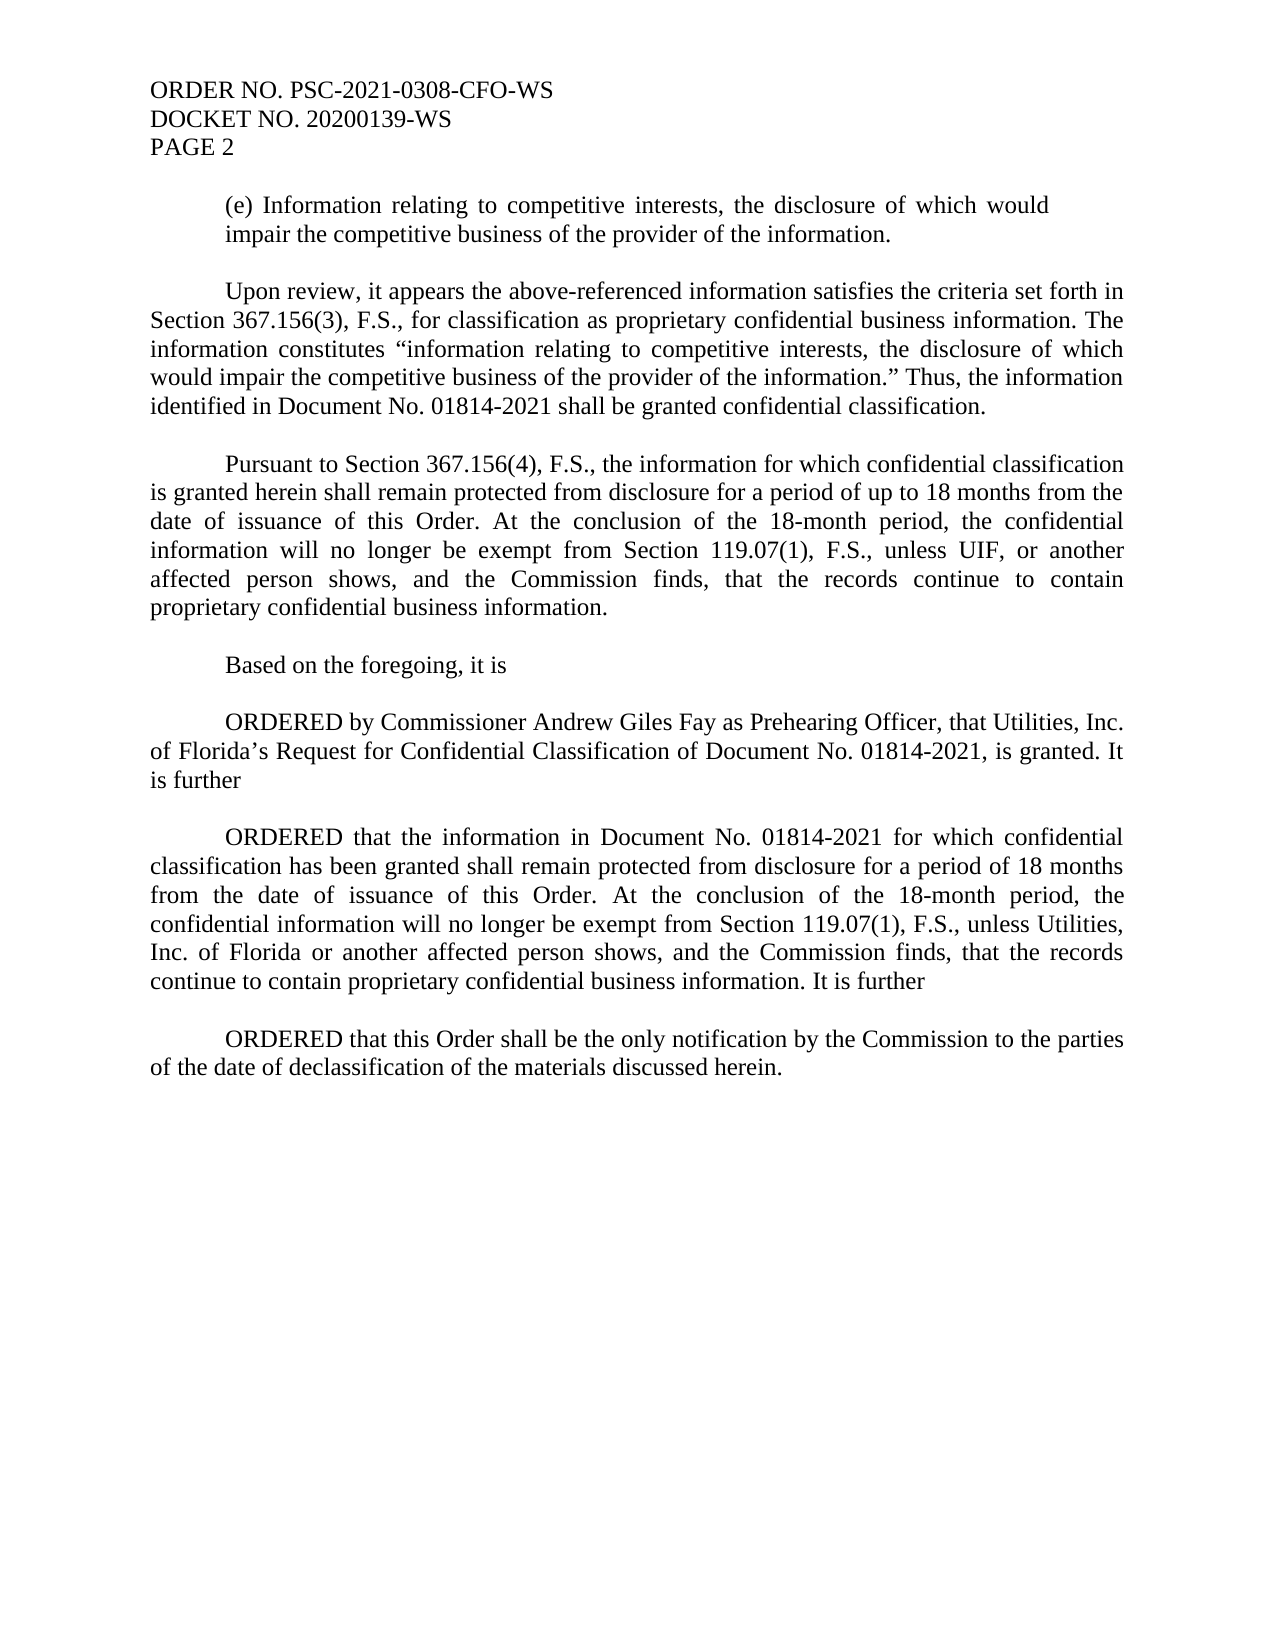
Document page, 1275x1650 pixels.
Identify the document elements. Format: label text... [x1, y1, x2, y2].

text ORDERED that this Order shall be the only notification by the Commission to the parties of the date of declassification of the materials discussed herein. [150, 1024, 1125, 1081]
text ORDERED by Commissioner Andrew Giles Fay as Prehearing Officer, that Utilities, Inc. of Florida’s Request for Confidential Classification of Document No. 01814-2021, is granted. It is further [150, 707, 1125, 794]
text Upon review, it appears the above-referenced information satisfies the criteria set forth in Section 367.156(3), F.S., for classification as proprietary confidential business information. The information constitutes “information relating to competitive interests, the disclosure of which would impair the competitive business of the provider of the information.” Thus, the information identified in Document No. 01814-2021 shall be granted confidential classification. [150, 276, 1125, 420]
text (e) Information relating to competitive interests, the disclosure of which would impair the competitive business of the provider of the information. [225, 190, 1050, 247]
text Based on the foregoing, it is [150, 650, 1125, 679]
text ORDERED that the information in Document No. 01814-2021 for which confidential classification has been granted shall remain protected from disclosure for a period of 18 months from the date of issuance of this Order. At the conclusion of the 18-month period, the confidential information will no longer be exempt from Section 119.07(1), F.S., unless Utilities, Inc. of Florida or another affected person shows, and the Commission finds, that the records continue to contain proprietary confidential business information. It is further [150, 822, 1125, 995]
text Pursuant to Section 367.156(4), F.S., the information for which confidential classification is granted herein shall remain protected from disclosure for a period of up to 18 months from the date of issuance of this Order. At the conclusion of the 18-month period, the confidential information will no longer be exempt from Section 119.07(1), F.S., unless UIF, or another affected person shows, and the Commission finds, that the records continue to contain proprietary confidential business information. [150, 449, 1125, 621]
